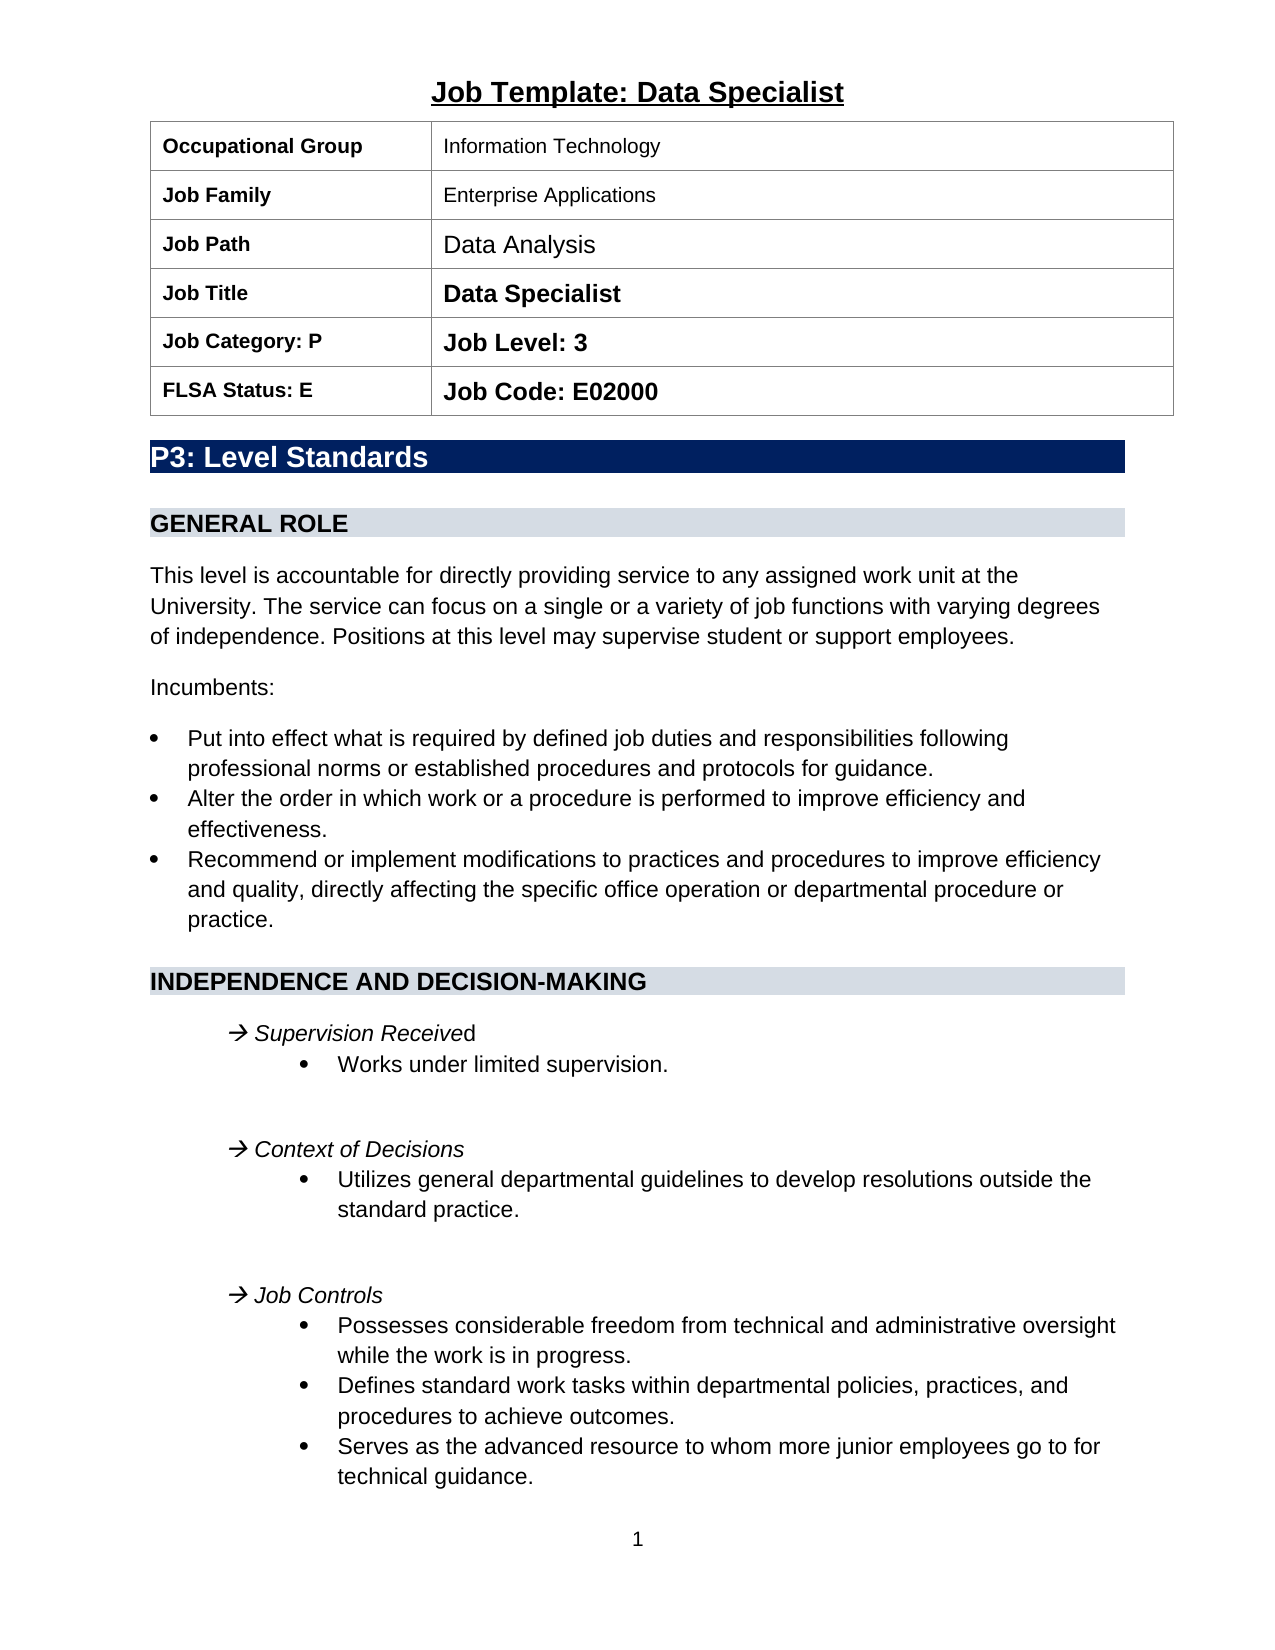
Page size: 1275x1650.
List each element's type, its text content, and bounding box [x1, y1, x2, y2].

text Context of Decisions [150, 1136, 1125, 1162]
text Supervision Received [150, 1020, 1125, 1047]
text INDEPENDENCE AND DECISION-MAKING [150, 967, 1125, 995]
text P3: Level Standards [150, 440, 1125, 473]
text Job Controls [150, 1282, 1125, 1308]
text This level is accountable for directly providing service to any assigned work unit at the University. The service can focus on a single or a variety of job functions with varying degrees of independence. Positions at this level may supervise student or support employees. [150, 562, 1125, 649]
list Defines standard work tasks within departmental policies, practices, and procedures to achieve outcomes. [300, 1372, 1125, 1429]
text Incumbents: [150, 674, 1125, 700]
list Serves as the advanced resource to whom more junior employees go to for technical guidance. [300, 1433, 1125, 1489]
list Put into effect what is required by defined job duties and responsibilities following professional norms or established procedures and protocols for guidance. [150, 725, 1125, 781]
list Recommend or implement modifications to practices and procedures to improve efficiency and quality, directly affecting the specific office operation or departmental procedure or practice. [150, 846, 1125, 932]
text GENERAL ROLE [150, 508, 1125, 537]
list Utilizes general departmental guidelines to develop resolutions outside the standard practice. [300, 1166, 1125, 1223]
list Alter the order in which work or a procedure is performed to improve efficiency and effectiveness. [150, 785, 1125, 842]
list Works under limited supervision. [300, 1051, 1125, 1077]
list Possesses considerable freedom from technical and administrative oversight while the work is in progress. [300, 1312, 1125, 1369]
